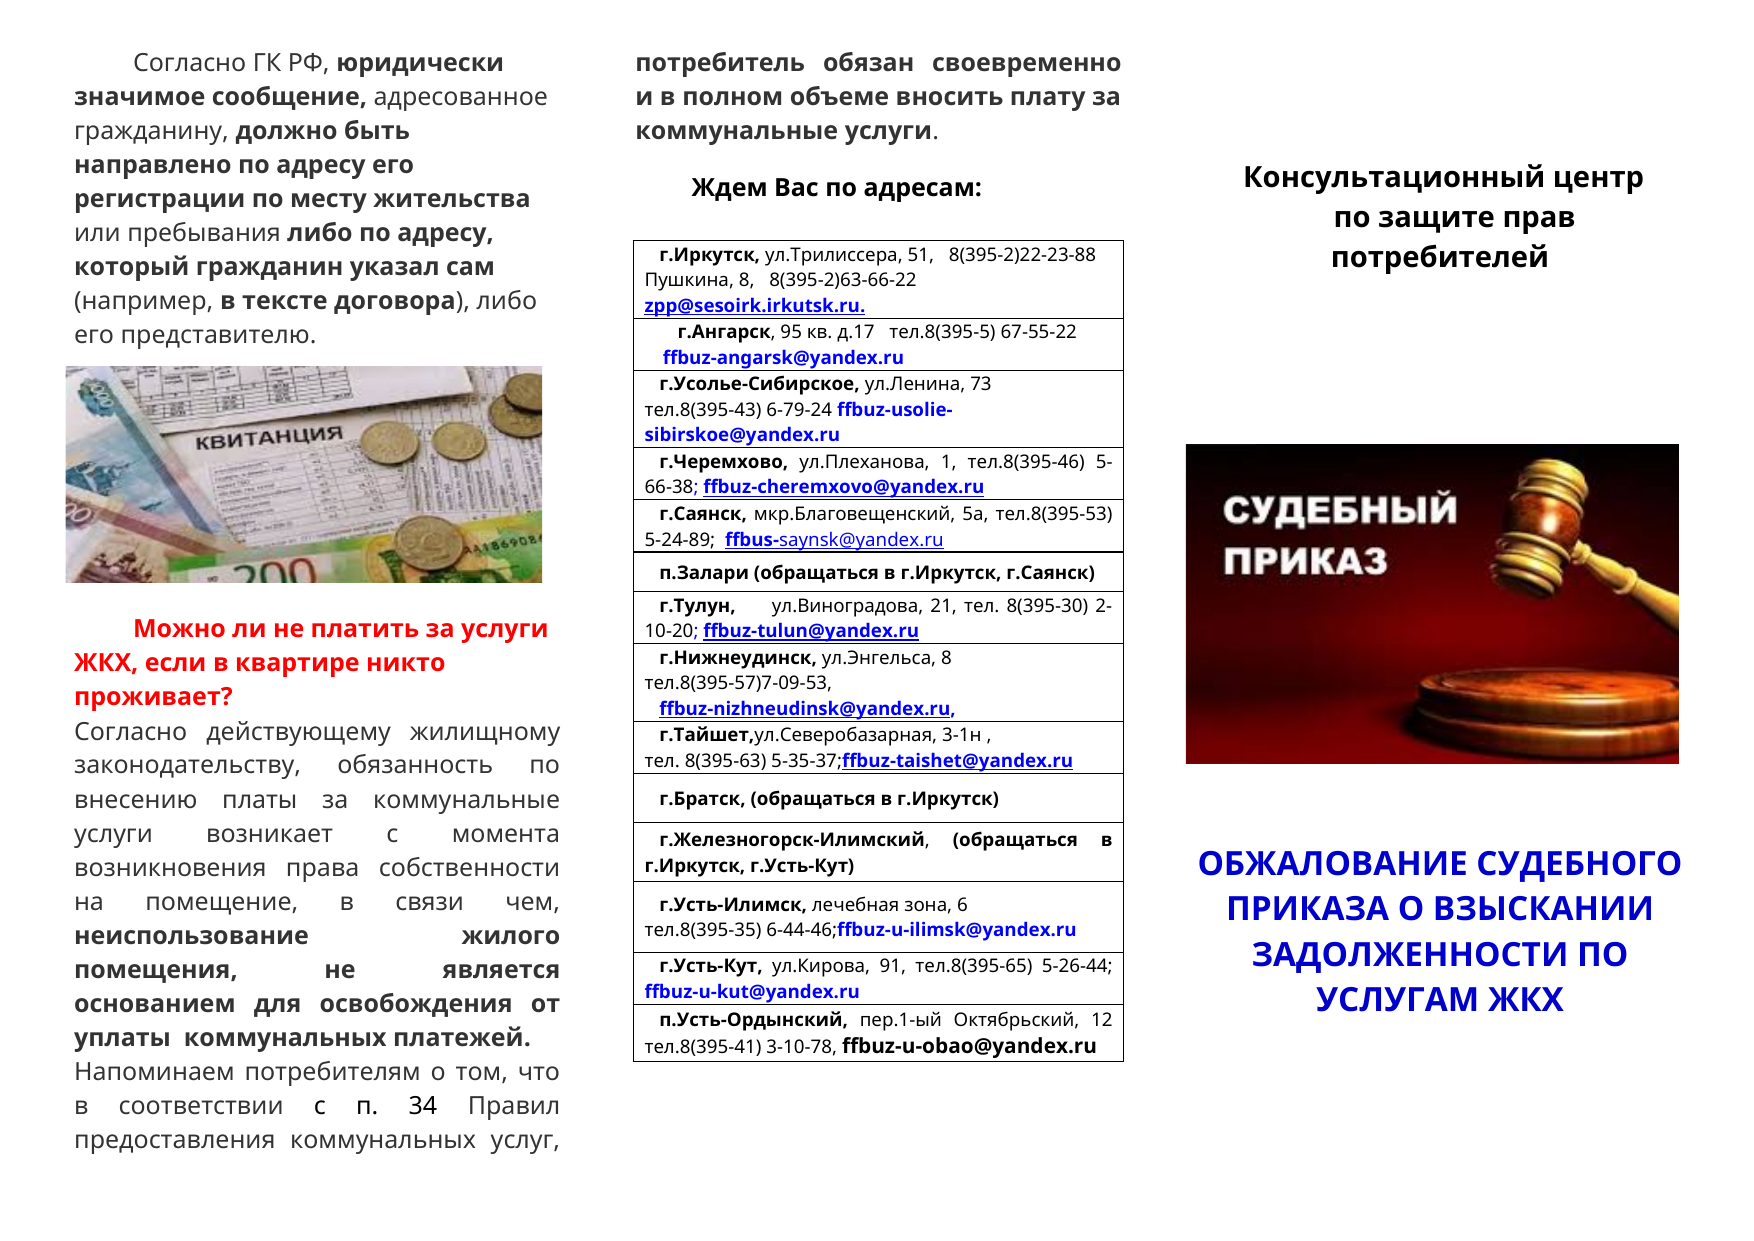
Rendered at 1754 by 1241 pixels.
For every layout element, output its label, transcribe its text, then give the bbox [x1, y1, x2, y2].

text Согласно действующему жилищному законодательству, обязанность по внесению платы за коммунальные услуги возникает с момента возникновения права собственности на помещение, в связи чем, неиспользование жилого помещения, не является основанием для освобождения от уплаты коммунальных платежей. [74, 713, 560, 1054]
table_cell г.Усть-Илимск, лечебная зона, 6 тел.8(395-35) 6-44-46;ffbuz-u-ilimsk@yandex.ru [634, 882, 1123, 952]
table_cell г.Тайшет,ул.Северобазарная, 3-1н , тел. 8(395-63) 5-35-37;ffbuz-taishet@yandex.ru [634, 722, 1123, 773]
table_cell г.Усолье-Сибирское, ул.Ленина, 73 тел.8(395-43) 6-79-24 ffbuz-usolie-sibirskoe@yandex.ru [634, 371, 1123, 447]
text Консультационный центр [1197, 156, 1683, 196]
text Можно ли не платить за услуги ЖКХ, если в квартире никто проживает? [74, 611, 560, 713]
text Согласно ГК РФ, юридически значимое сообщение, адресованное гражданину, должно быть направлено по адресу его регистрации по месту жительства или пребывания либо по адресу, который гражданин указал сам (например, в тексте договора), либо его представителю. [74, 44, 560, 351]
table_cell г.Усть-Кут, ул.Кирова, 91, тел.8(395-65) 5-26-44; ffbuz-u-kut@yandex.ru [634, 953, 1123, 1004]
text по защите прав потребителей [1197, 196, 1683, 276]
text Ждем Вас по адресам: [635, 169, 1122, 203]
table_cell п.Залари (обращаться в г.Иркутск, г.Саянск) [634, 553, 1123, 591]
table_cell г.Нижнеудинск, ул.Энгельса, 8 тел.8(395-57)7-09-53, ffbuz-nizhneudinsk@yandex.ru, [634, 644, 1123, 721]
table_cell г.Черемхово, ул.Плеханова, 1, тел.8(395-46) 5-66-38; ffbuz-cheremxovo@yandex.ru [634, 448, 1123, 499]
table_cell г.Ангарск, 95 кв. д.17 тел.8(395-5) 67-55-22 ffbuz-angarsk@yandex.ru [634, 319, 1123, 370]
picture [65, 366, 543, 583]
table_cell г.Братск, (обращаться в г.Иркутск) [634, 774, 1123, 822]
picture [1185, 444, 1679, 764]
table_cell г.Саянск, мкр.Благовещенский, 5а, тел.8(395-53) 5-24-89; ffbus-saynsk@yandex.ru [634, 500, 1123, 551]
text Напоминаем потребителям о том, что в соответствии с п. 34 Правил предоставления коммунальных услуг, потребитель обязан своевременно и в полном объеме вносить плату за коммунальные услуги. [635, 44, 1122, 147]
table_cell г.Железногорск-Илимский, (обращаться в г.Иркутск, г.Усть-Кут) [634, 823, 1123, 881]
text Напоминаем потребителям о том, что в соответствии с п. 34 Правил предоставления коммунальных услуг, потребитель обязан своевременно и в полном объеме вносить плату за коммунальные услуги. [74, 1054, 560, 1156]
table_header г.Иркутск, ул.Трилиссера, 51, 8(395-2)22-23-88 Пушкина, 8, 8(395-2)63-66-22 zpp@sesoirk.irkutsk.ru. [634, 241, 1123, 318]
table_cell п.Усть-Ордынский, пер.1-ый Октябрьский, 12 тел.8(395-41) 3-10-78, ffbuz-u-obao@yandex.ru [634, 1005, 1123, 1061]
table_cell г.Тулун, ул.Виноградова, 21, тел. 8(395-30) 2-10-20; ffbuz-tulun@yandex.ru [634, 592, 1123, 643]
